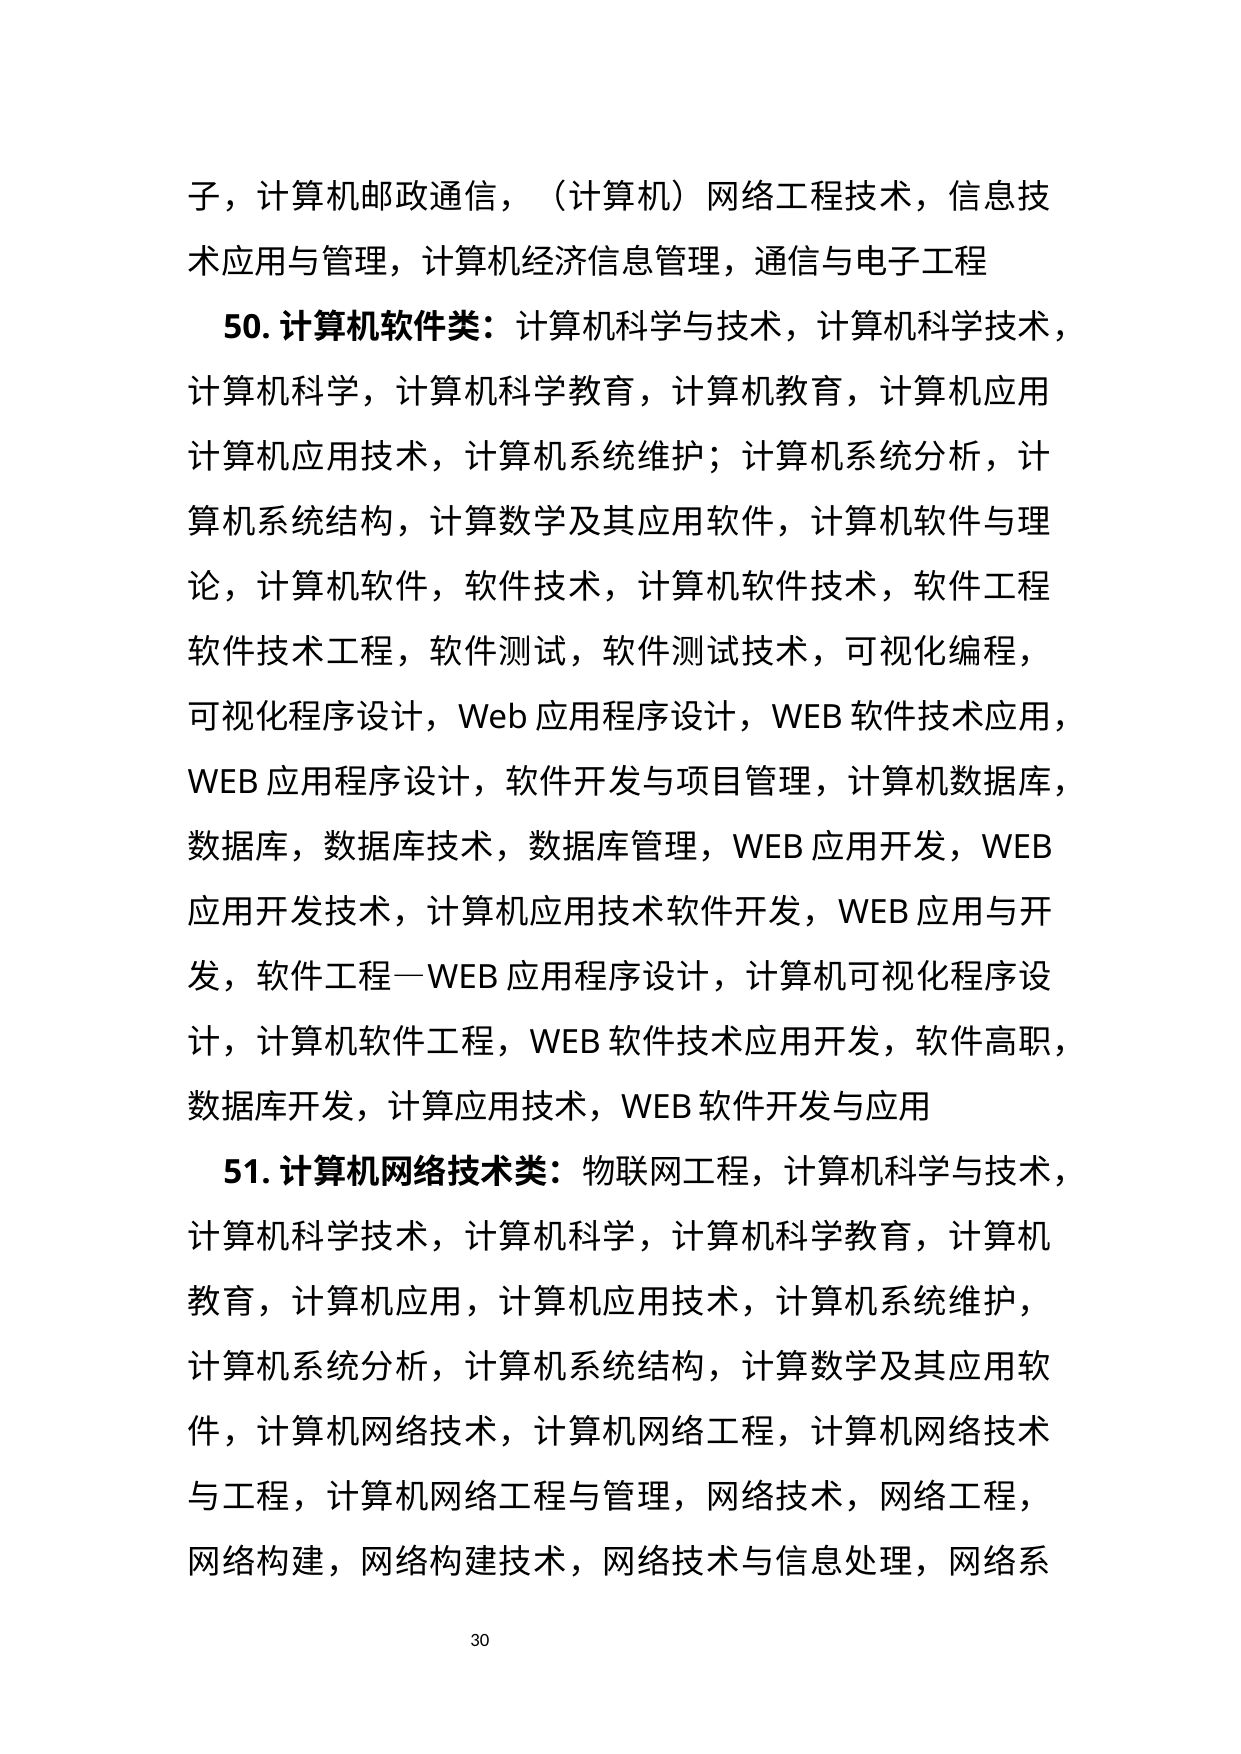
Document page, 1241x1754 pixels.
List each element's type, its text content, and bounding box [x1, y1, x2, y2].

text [187, 162, 1053, 292]
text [187, 1137, 1053, 1592]
text 50. 计算机软件类：计算机科学与技术，计算机科学技术，计算机科学，计算机科学教育，计算机教育，计算机应用，计算机应用技术，计算机系统维护；计算机系统分析，计算机系统结构，计算数学及其应用软件，计算机软件与理论，计算机软件，软件技术，计算机软件技术，软件工程，软件技术工程，软件测试，软件测试技术，可视化编程，可视化程序设计，Web应用程序设计，WEB软件技术应用，WEB应用程序设计，软件开发与项目管理，计算机数据库，数据库，数据库技术，数据库管理，WEB应用开发，WEB应用开发技术，计算机应用技术软件开发，WEB应用与开发，软件工程—WEB应用程序设计，计算机可视化程序设计，计算机软件工程，WEB软件技术应用开发，软件高职，数据库开发，计算应用技术，WEB软件开发与应用 [187, 292, 1053, 1137]
